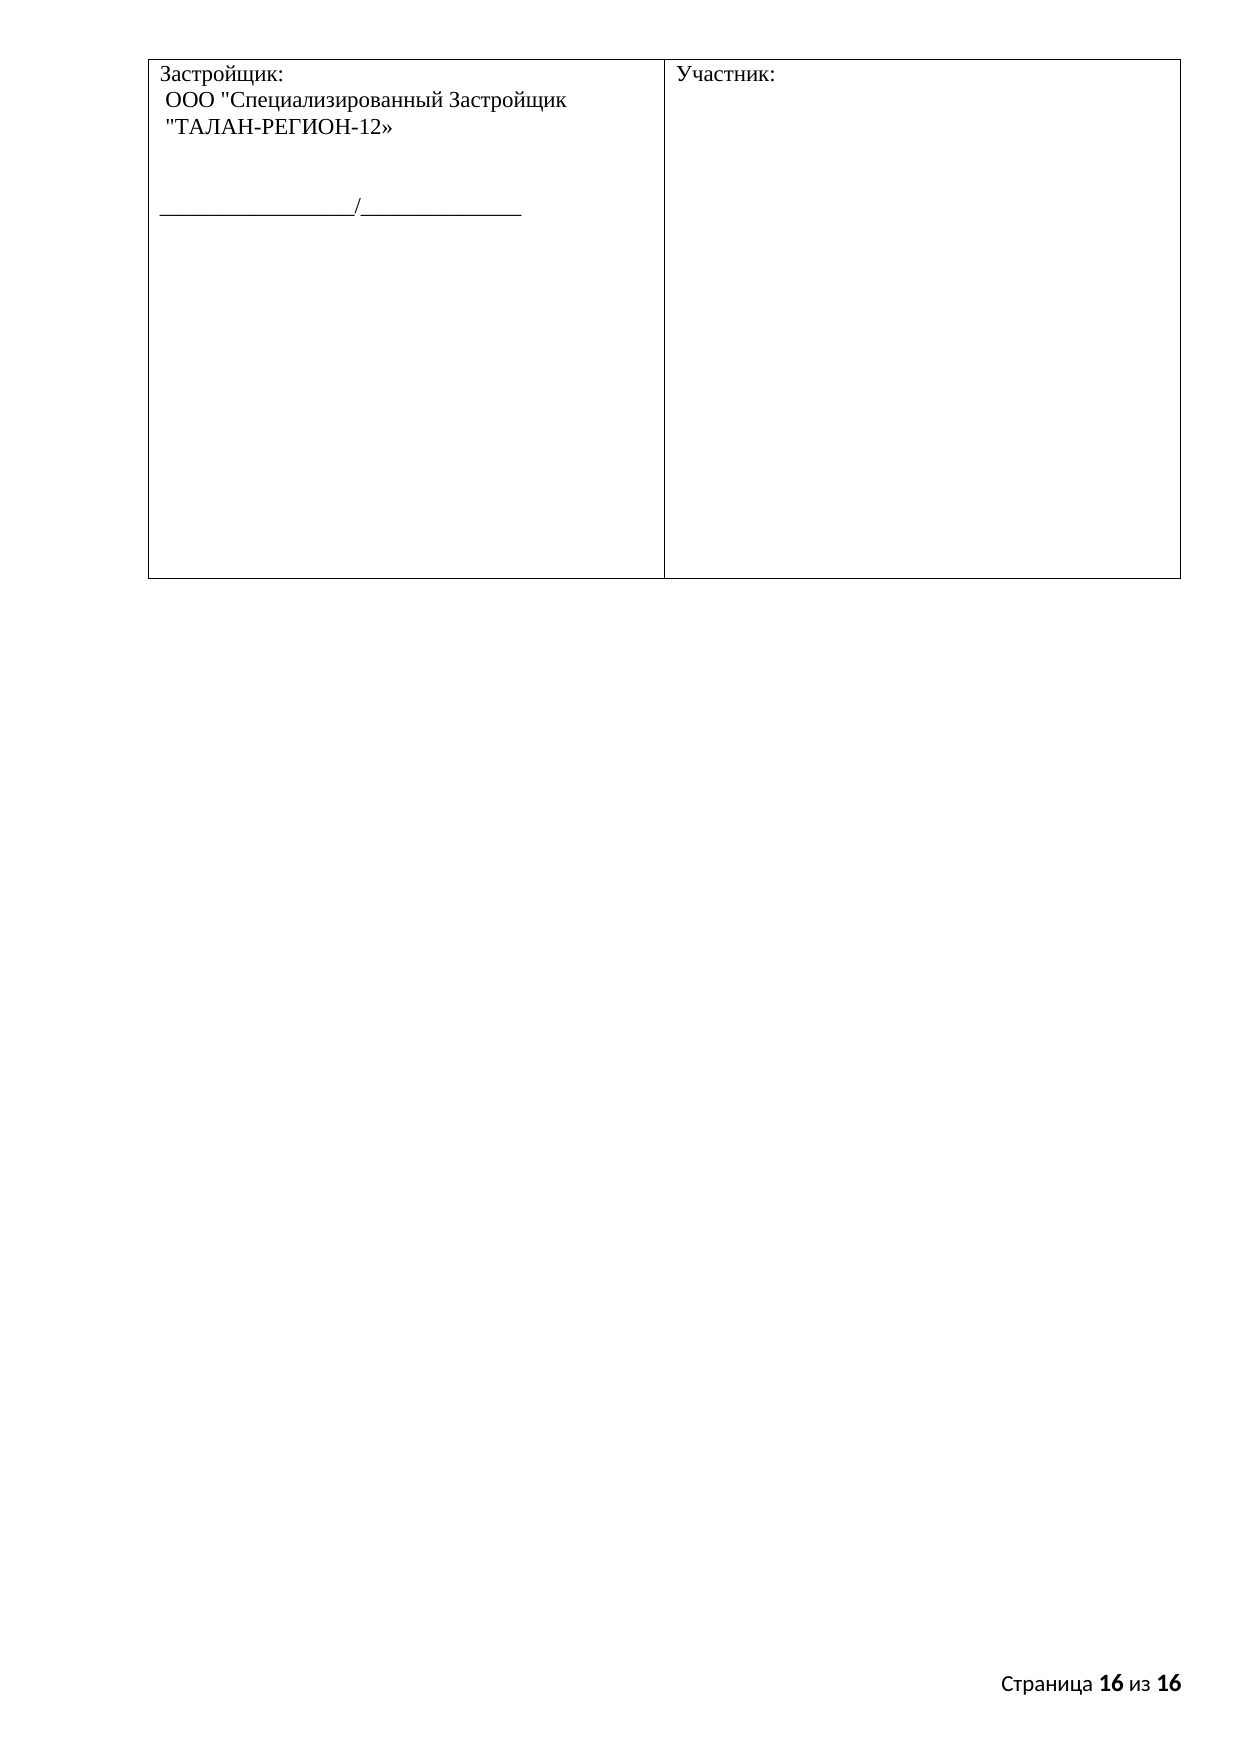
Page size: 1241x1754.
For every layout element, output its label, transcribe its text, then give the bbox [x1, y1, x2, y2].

table_header Застройщик: ООО "Специализированный Застройщик "ТАЛАН-РЕГИОН-12» _________________/______________ [149, 60, 664, 578]
table_header Участник: [665, 60, 1180, 578]
